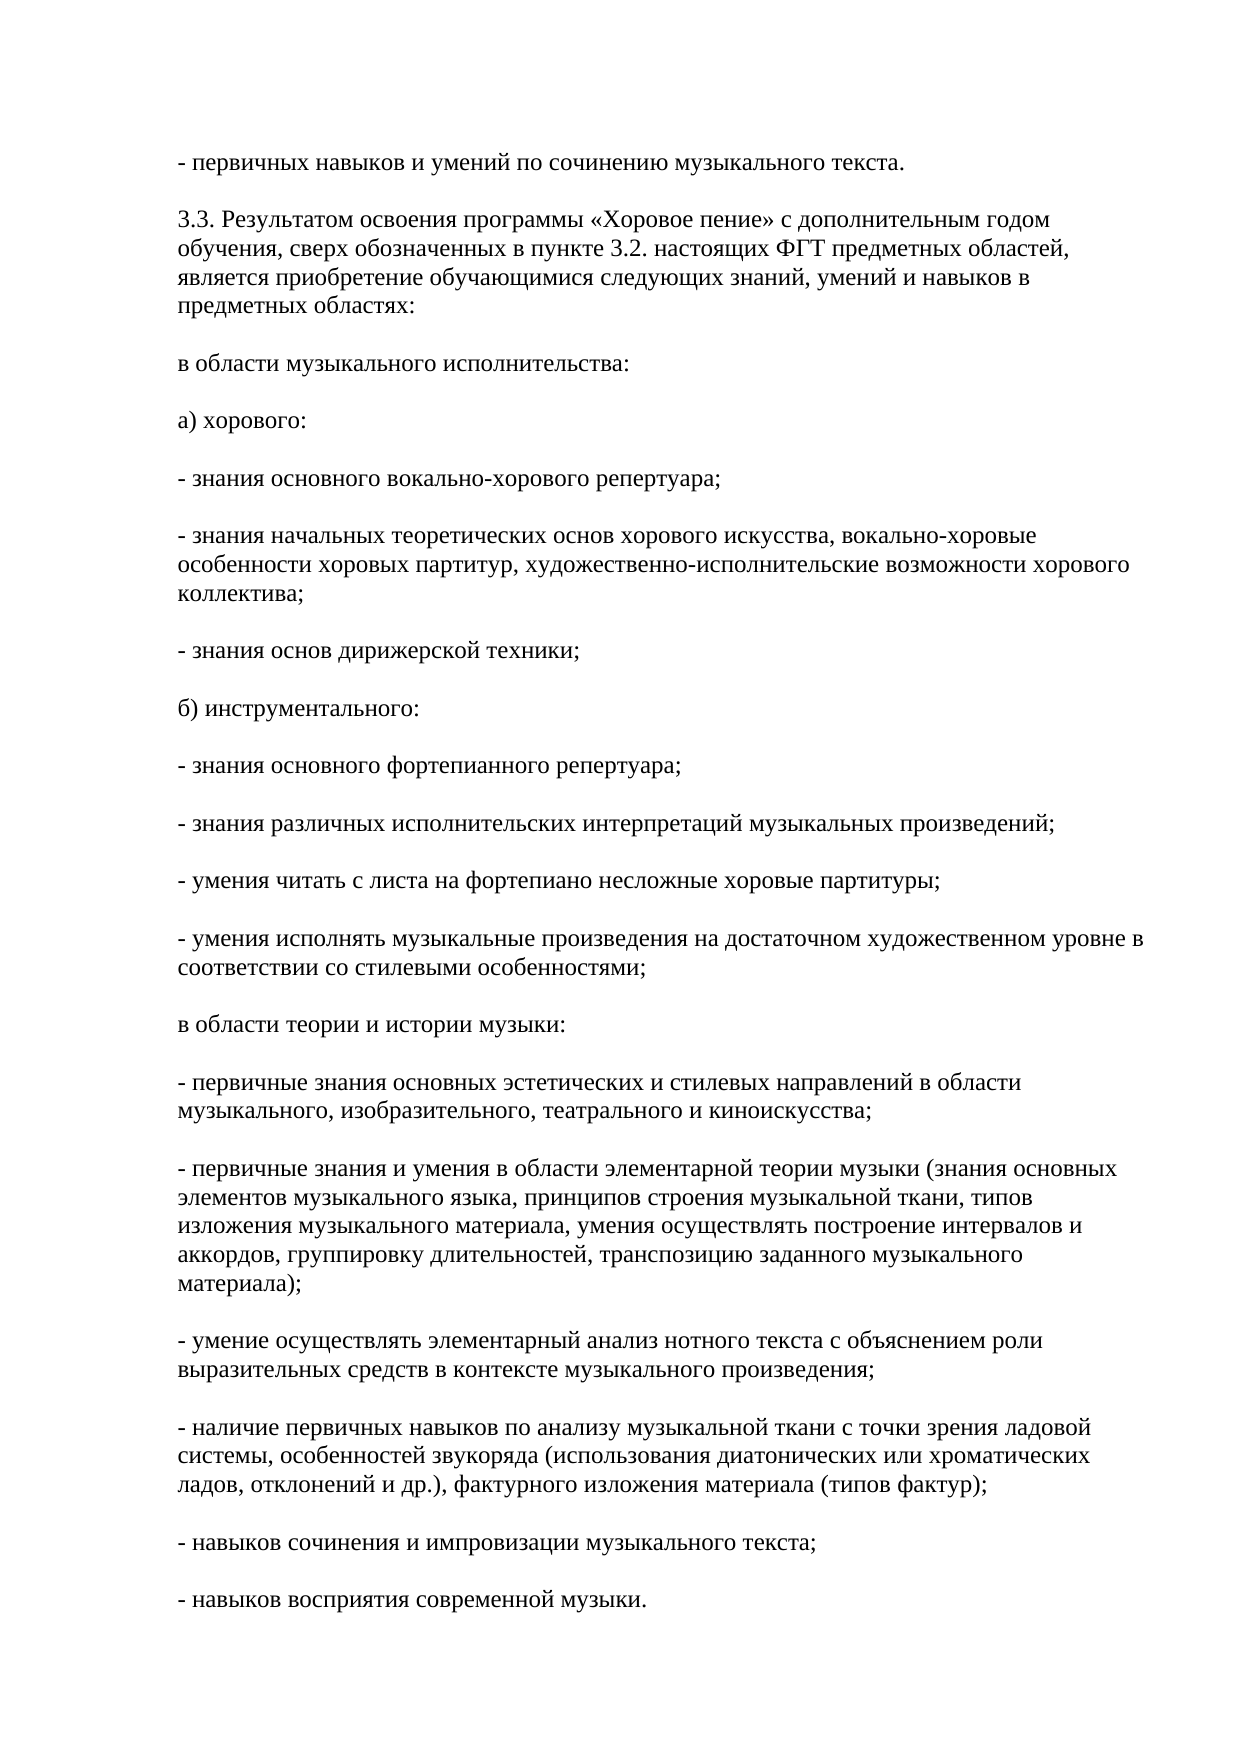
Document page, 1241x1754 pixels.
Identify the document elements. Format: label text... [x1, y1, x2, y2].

text - первичные знания основных эстетических и стилевых направлений в области музыкального, изобразительного, театрального и киноискусства; [177, 1067, 1152, 1124]
text в области теории и истории музыки: [177, 1009, 1152, 1038]
text - первичных навыков и умений по сочинению музыкального текста. [177, 147, 1152, 176]
text - умения исполнять музыкальные произведения на достаточном художественном уровне в соответствии со стилевыми особенностями; [177, 923, 1152, 981]
text - знания различных исполнительских интерпретаций музыкальных произведений; [177, 808, 1152, 837]
text б) инструментального: [177, 693, 1152, 722]
text - умения читать с листа на фортепиано несложные хоровые партитуры; [177, 866, 1152, 894]
text - первичные знания и умения в области элементарной теории музыки (знания основных элементов музыкального языка, принципов строения музыкальной ткани, типов изложения музыкального материала, умения осуществлять построение интервалов и аккордов, группировку длительностей, транспозицию заданного музыкального материала); [177, 1153, 1152, 1297]
text - навыков сочинения и импровизации музыкального текста; [177, 1527, 1152, 1556]
text - наличие первичных навыков по анализу музыкальной ткани с точки зрения ладовой системы, особенностей звукоряда (использования диатонических или хроматических ладов, отклонений и др.), фактурного изложения материала (типов фактур); [177, 1412, 1152, 1498]
text - знания основ дирижерской техники; [177, 636, 1152, 664]
text - знания основного вокально-хорового репертуара; [177, 463, 1152, 492]
text в области музыкального исполнительства: [177, 348, 1152, 377]
text а) хорового: [177, 406, 1152, 434]
text - знания основного фортепианного репертуара; [177, 751, 1152, 779]
text - умение осуществлять элементарный анализ нотного текста с объяснением роли выразительных средств в контексте музыкального произведения; [177, 1326, 1152, 1383]
text - навыков восприятия современной музыки. [177, 1584, 1152, 1613]
text 3.3. Результатом освоения программы «Хоровое пение» с дополнительным годом обучения, сверх обозначенных в пункте 3.2. настоящих ФГТ предметных областей, является приобретение обучающимися следующих знаний, умений и навыков в предметных областях: [177, 204, 1152, 319]
text - знания начальных теоретических основ хорового искусства, вокально-хоровые особенности хоровых партитур, художественно-исполнительские возможности хорового коллектива; [177, 521, 1152, 607]
